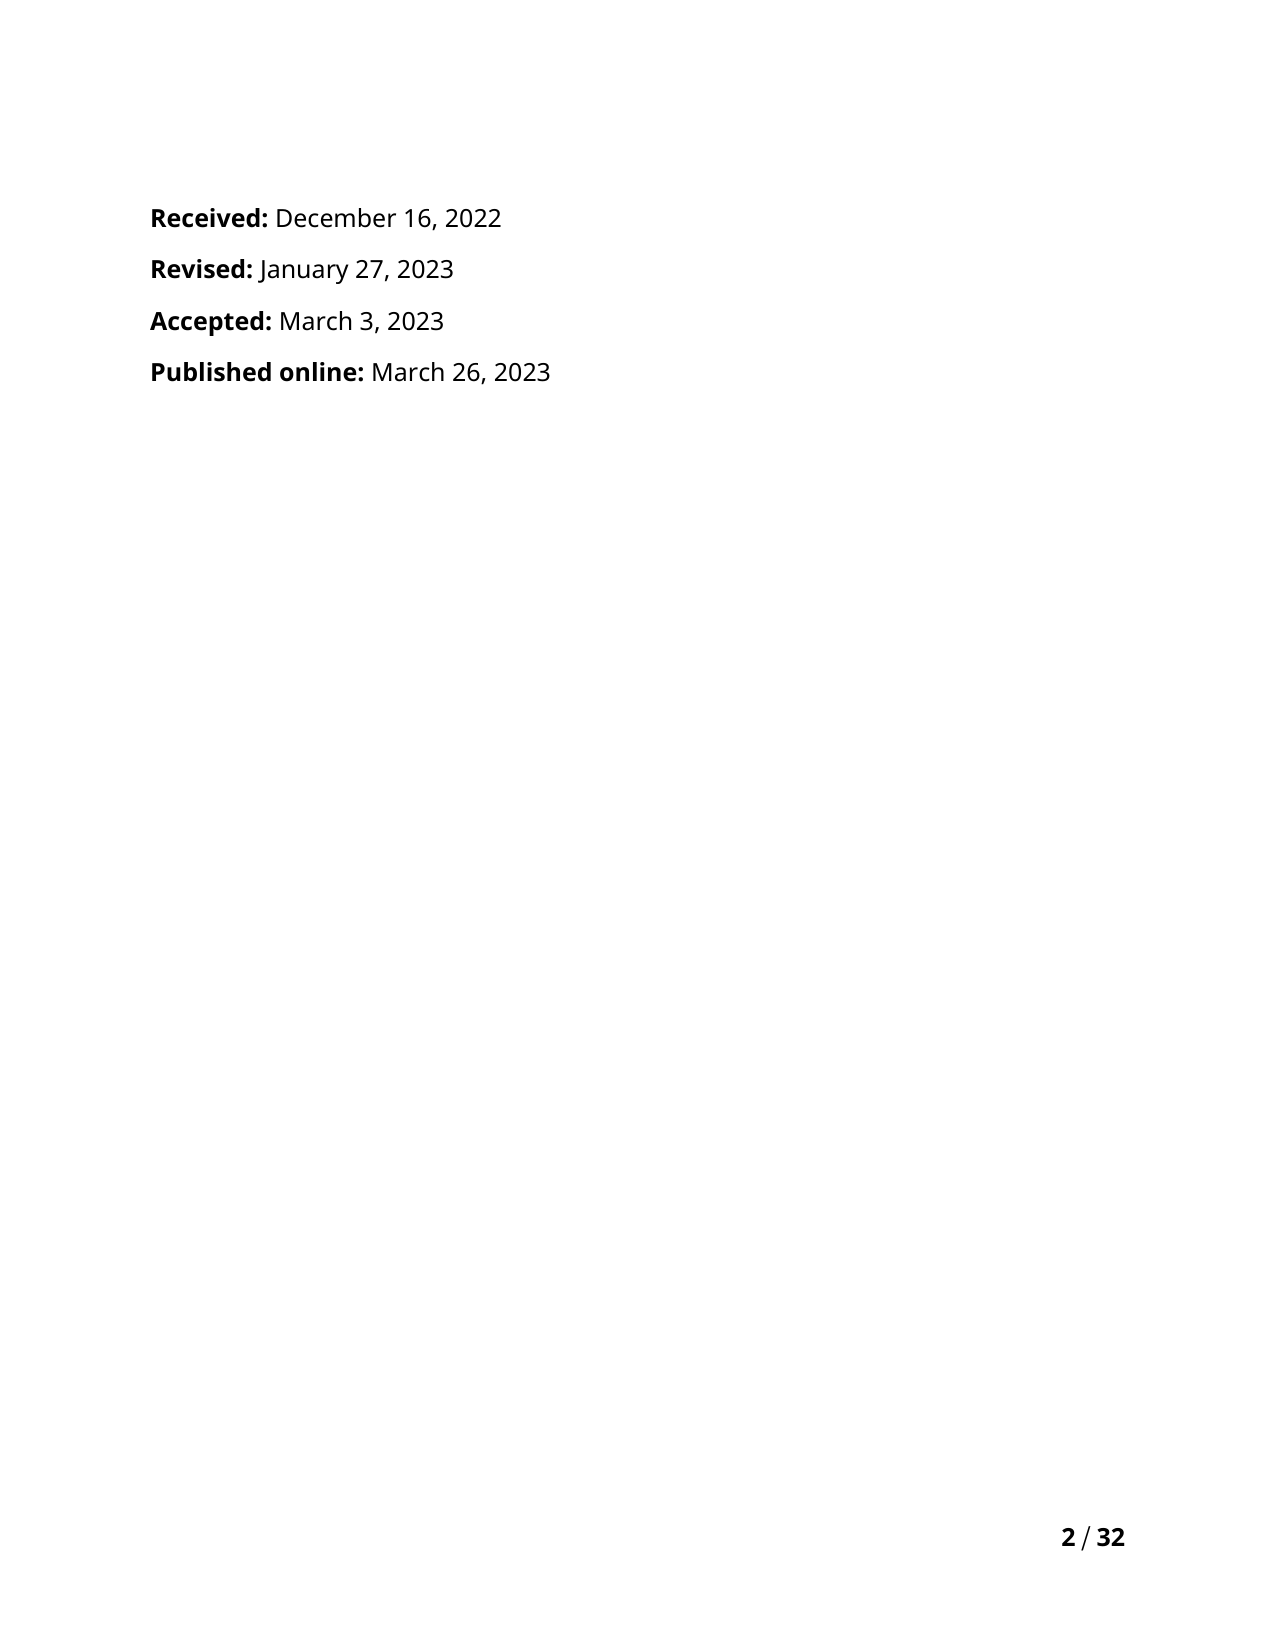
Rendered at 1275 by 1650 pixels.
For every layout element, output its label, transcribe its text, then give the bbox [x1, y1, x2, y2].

text Published online: March 26, 2023 [150, 354, 1125, 388]
text Revised: January 27, 2023 [150, 252, 1125, 286]
text Accepted: March 3, 2023 [150, 303, 1125, 337]
text Received: December 16, 2022 [150, 201, 1125, 235]
